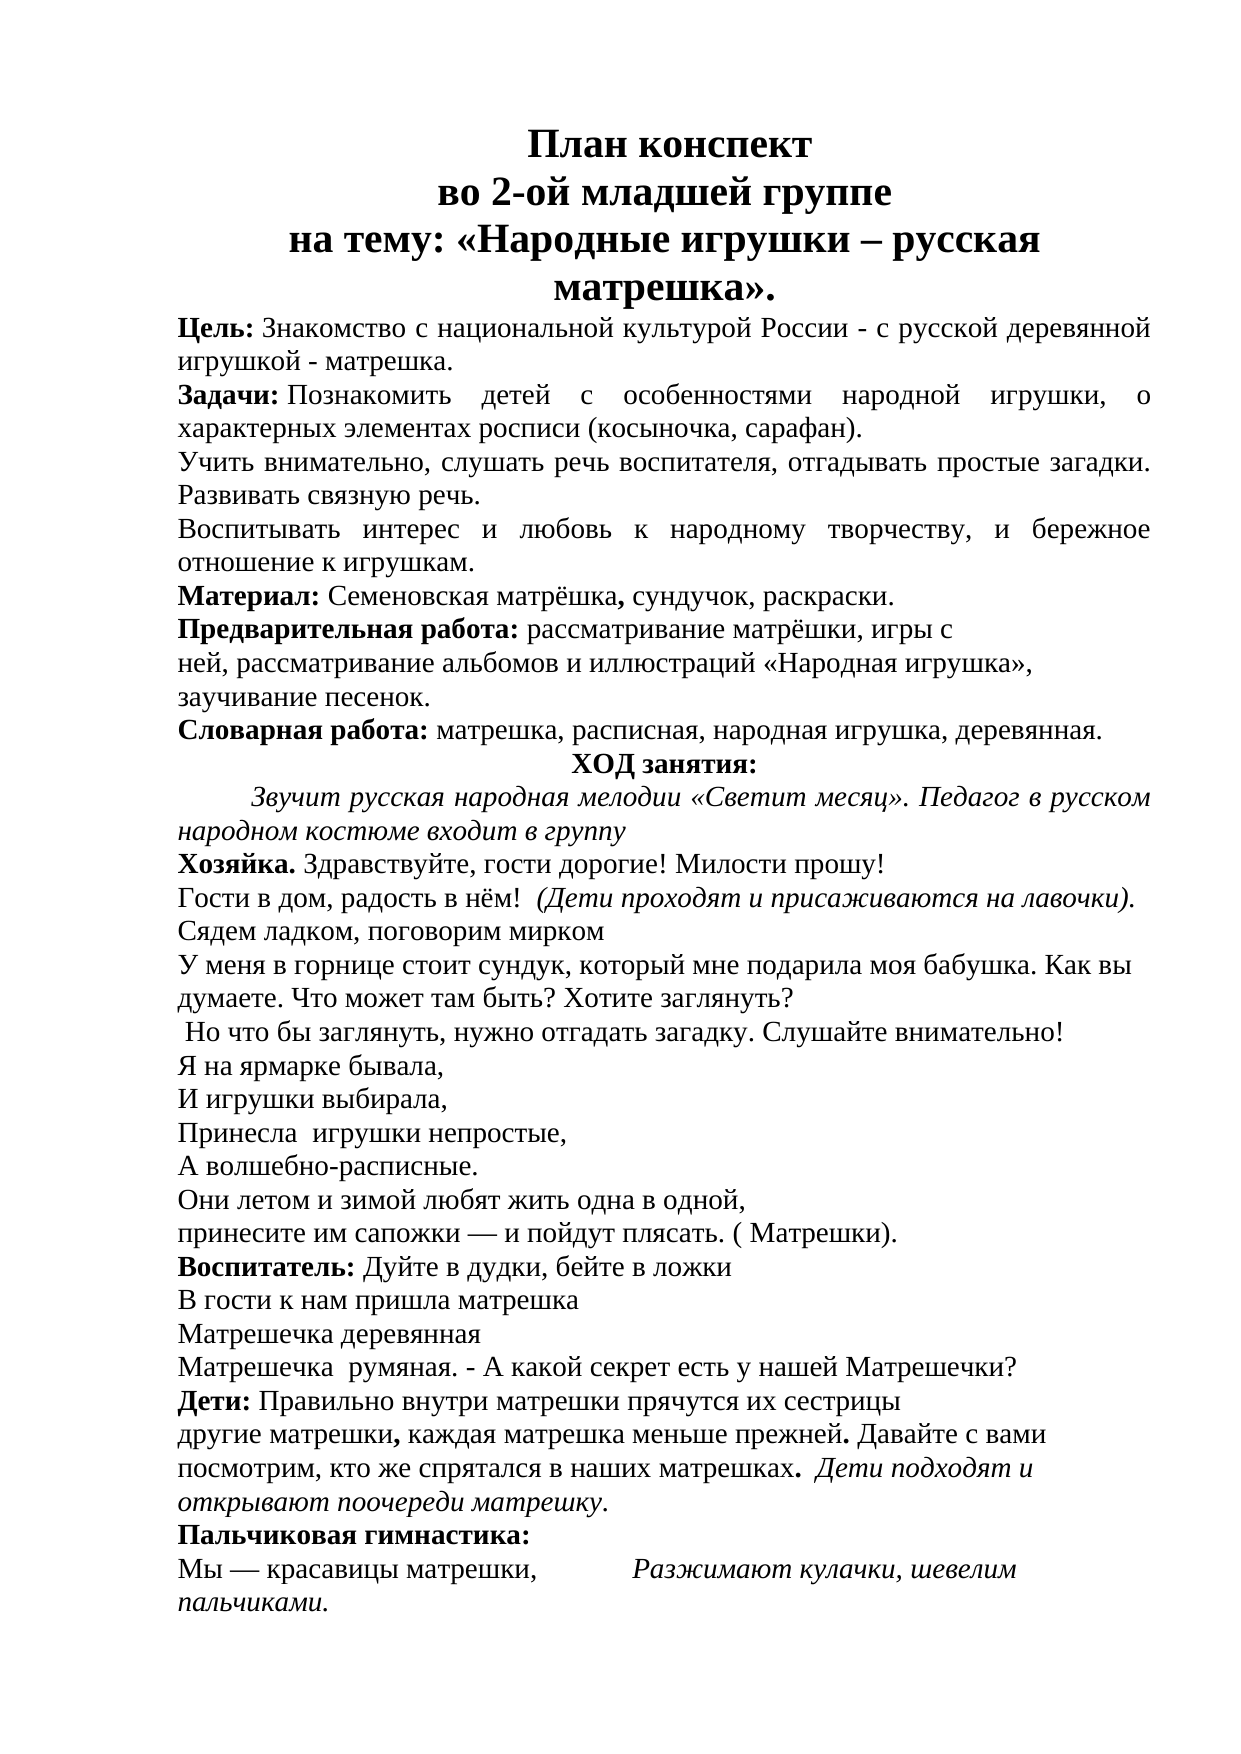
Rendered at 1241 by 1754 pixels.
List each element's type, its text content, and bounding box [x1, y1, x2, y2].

text У меня в горнице стоит сундук, который мне подарила моя бабушка. Как вы думаете. Что может там быть? Хотите заглянуть? [177, 947, 1152, 1014]
text Воспитывать интерес и любовь к народному творчеству, и бережное отношение к игрушкам. [177, 511, 1152, 578]
text Но что бы заглянуть, нужно отгадать загадку. Слушайте внимательно! [177, 1014, 1152, 1048]
text План конспект [177, 118, 1152, 166]
text Воспитатель: Дуйте в дудки, бейте в ложки [177, 1249, 1152, 1282]
text В гости к нам пришла матрешка [177, 1282, 1152, 1316]
text Хозяйка. Здравствуйте, гости дорогие! Милости прошу! [177, 846, 1152, 880]
text Предварительная работа: рассматривание матрёшки, игры с ней, рассматривание альбомов и иллюстраций «Народная игрушка», заучивание песенок. [177, 612, 1152, 712]
text Матрешечка деревянная [177, 1316, 1152, 1349]
text Гости в дом, радость в нём! (Дети проходят и присаживаются на лавочки). [177, 880, 1152, 913]
text Цель: Знакомство с национальной культурой России - с русской деревянной игрушкой - матрешка. [177, 310, 1152, 377]
text Словарная работа: матрешка, расписная, народная игрушка, деревянная. [177, 712, 1152, 746]
text Задачи: Познакомить детей с особенностями народной игрушки, о характерных элементах росписи (косыночка, сарафан). [177, 377, 1152, 444]
text Учить внимательно, слушать речь воспитателя, отгадывать простые загадки. Развивать связную речь. [177, 444, 1152, 511]
text Материал: Семеновская матрёшка, сундучок, раскраски. [177, 578, 1152, 612]
text на тему: «Народные игрушки – русская матрешка». [177, 214, 1152, 310]
text Сядем ладком, поговорим мирком [177, 913, 1152, 947]
text А волшебно-расписные. [177, 1148, 1152, 1182]
text Звучит русская народная мелодии «Светит месяц». Педагог в русском народном костюме входит в группу [177, 779, 1152, 846]
text принесите им сапожки — и пойдут плясать. ( Матрешки). [177, 1215, 1152, 1249]
text Принесла игрушки непростые, [177, 1115, 1152, 1148]
text Я на ярмарке бывала, [177, 1048, 1152, 1081]
text И игрушки выбирала, [177, 1081, 1152, 1115]
text Дети: Правильно внутри матрешки прячутся их сестрицы другие матрешки, каждая матрешка меньше прежней. Давайте с вами посмотрим, кто же спрятался в наших матрешках. Дети подходят и открывают поочереди матрешку. [177, 1383, 1152, 1517]
text Матрешечка румяная. - А какой секрет есть у нашей Матрешечки? [177, 1349, 1152, 1383]
text ХОД занятия: [177, 746, 1152, 779]
text Они летом и зимой любят жить одна в одной, [177, 1182, 1152, 1215]
text во 2-ой младшей группе [177, 166, 1152, 214]
